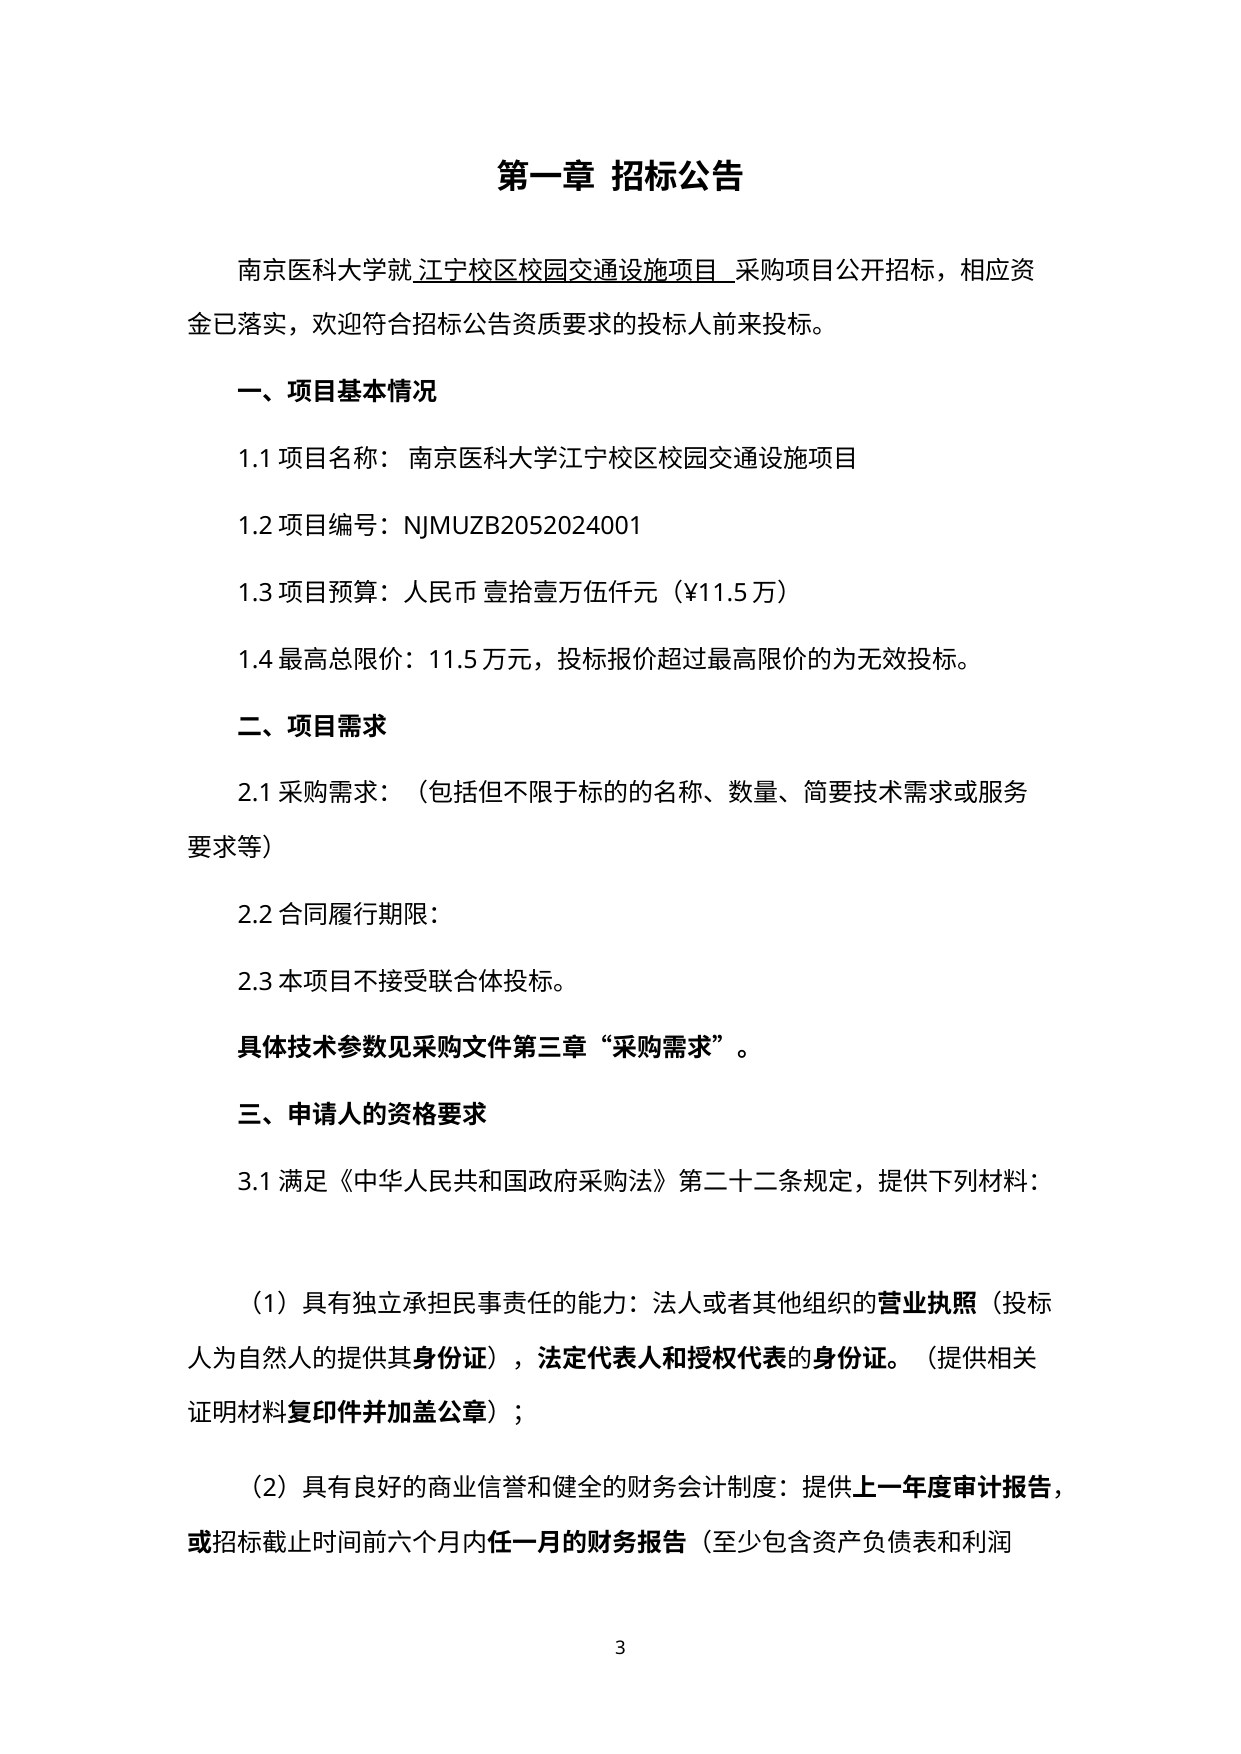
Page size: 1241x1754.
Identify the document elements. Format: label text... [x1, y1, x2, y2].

text 具体技术参数见采购文件第三章“采购需求”。 [187, 1028, 1053, 1064]
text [187, 1468, 1053, 1558]
text 1.4最高总限价：11.5万元，投标报价超过最高限价的为无效投标。 [187, 639, 1053, 675]
text 一、项目基本情况 [187, 372, 1053, 408]
text 2.3本项目不接受联合体投标。 [187, 961, 1053, 997]
text 2.2合同履行期限： [187, 894, 1053, 930]
text 1.2项目编号：NJMUZB2052024001 [187, 505, 1053, 542]
text 2.1采购需求：（包括但不限于标的的名称、数量、简要技术需求或服务要求等） [187, 773, 1053, 863]
text 3.1满足《中华人民共和国政府采购法》第二十二条规定，提供下列材料： [187, 1162, 1053, 1247]
text （1）具有独立承担民事责任的能力：法人或者其他组织的营业执照（投标人为自然人的提供其身份证），法定代表人和授权代表的身份证。（提供相关证明材料复印件并加盖公章）； [187, 1284, 1053, 1429]
text 二、项目需求 [187, 706, 1053, 742]
subtitle 第一章 招标公告 [187, 150, 1053, 198]
text 1.1项目名称： 南京医科大学江宁校区校园交通设施项目 [187, 438, 1053, 475]
text 三、申请人的资格要求 [187, 1095, 1053, 1131]
text 1.3项目预算：人民币 壹拾壹万伍仟元（¥11.5万） [187, 572, 1053, 608]
text 南京医科大学就 江宁校区校园交通设施项目 采购项目公开招标，相应资金已落实，欢迎符合招标公告资质要求的投标人前来投标。 [187, 250, 1053, 341]
